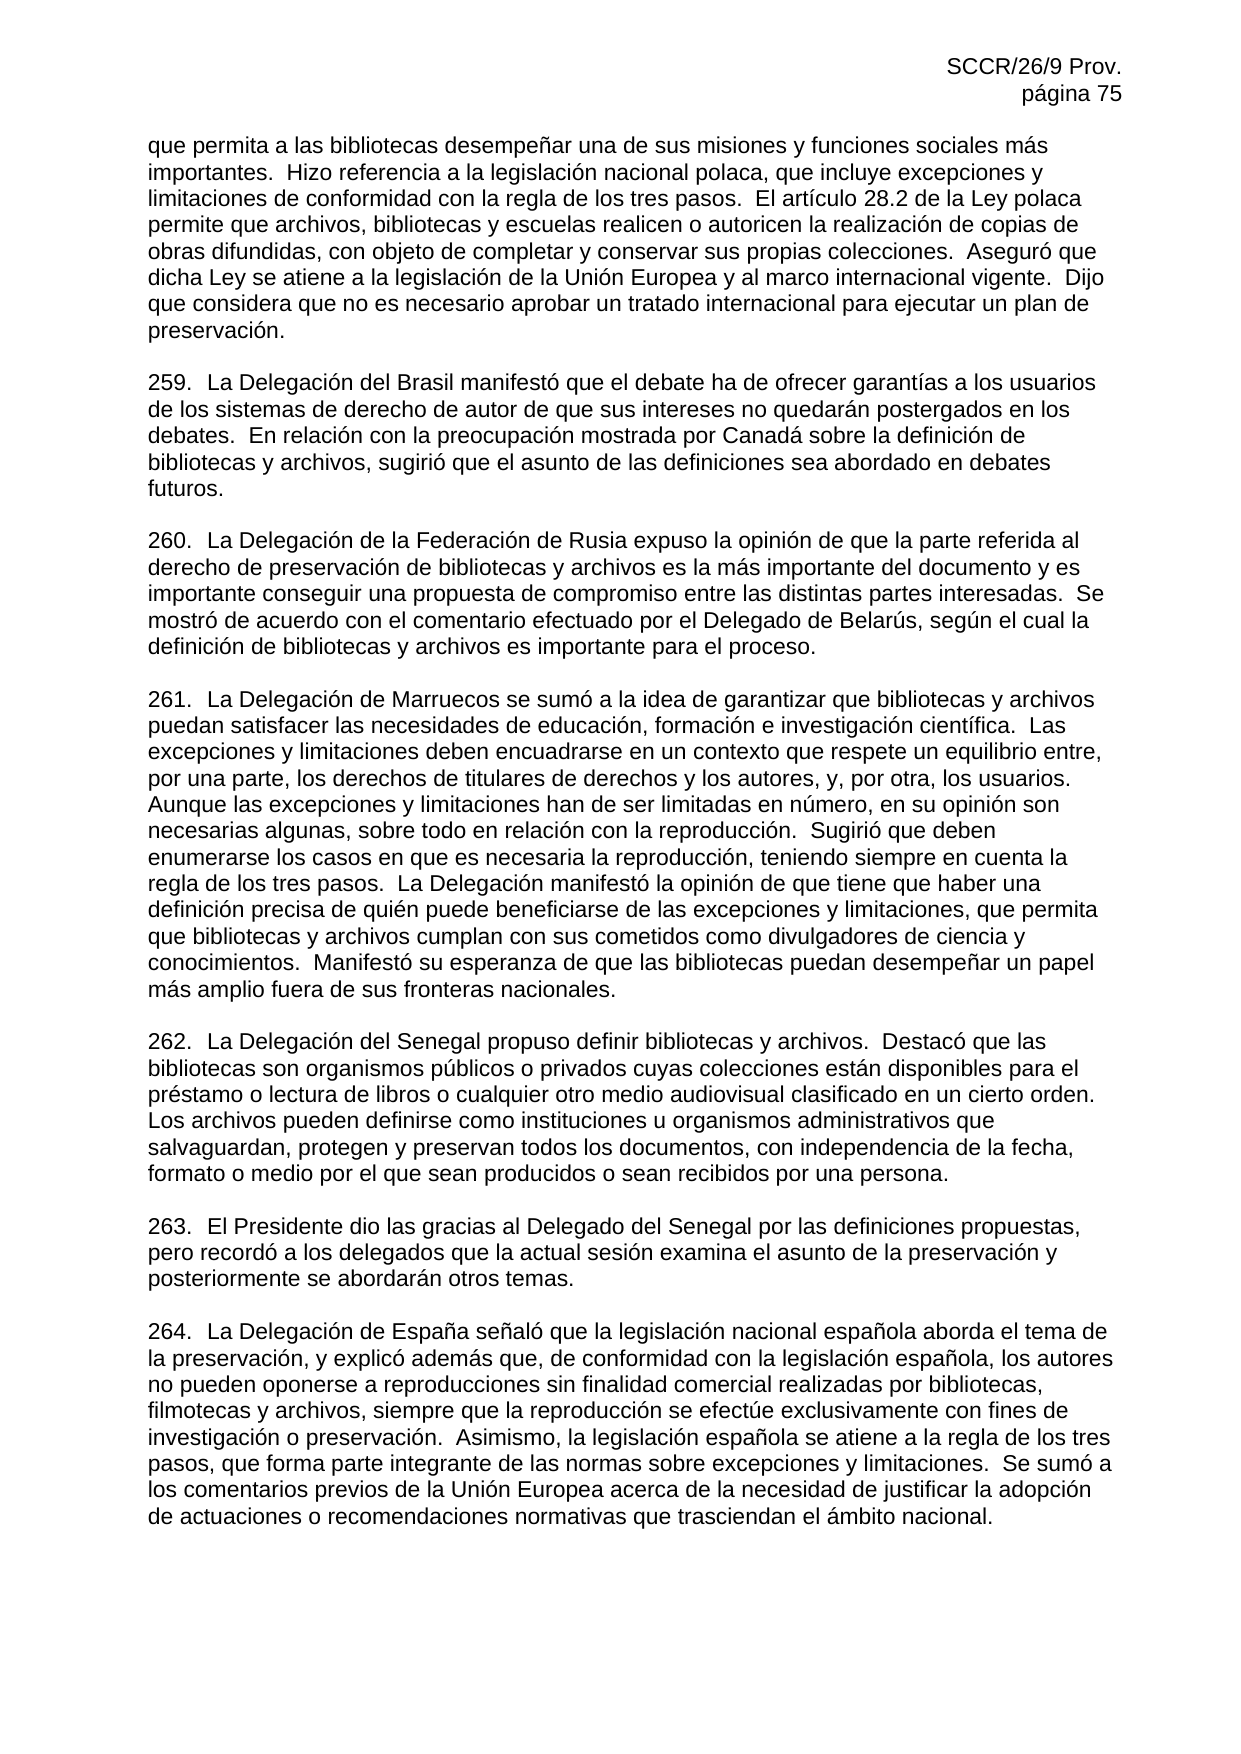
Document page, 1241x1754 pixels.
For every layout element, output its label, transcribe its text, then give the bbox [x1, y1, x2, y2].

list La Delegación de España señaló que la legislación nacional española aborda el tema de la preservación, y explicó además que, de conformidad con la legislación española, los autores no pueden oponerse a reproducciones sin finalidad comercial realizadas por bibliotecas, filmotecas y archivos, siempre que la reproducción se efectúe exclusivamente con fines de investigación o preservación. Asimismo, la legislación española se atiene a la regla de los tres pasos, que forma parte integrante de las normas sobre excepciones y limitaciones. Se sumó a los comentarios previos de la Unión Europea acerca de la necesidad de justificar la adopción de actuaciones o recomendaciones normativas que trasciendan el ámbito nacional. [148, 1318, 1122, 1529]
list La Delegación de la Federación de Rusia expuso la opinión de que la parte referida al derecho de preservación de bibliotecas y archivos es la más importante del documento y es importante conseguir una propuesta de compromiso entre las distintas partes interesadas. Se mostró de acuerdo con el comentario efectuado por el Delegado de Belarús, según el cual la definición de bibliotecas y archivos es importante para el proceso. [148, 527, 1122, 659]
list El Presidente dio las gracias al Delegado del Senegal por las definiciones propuestas, pero recordó a los delegados que la actual sesión examina el asunto de la preservación y posteriormente se abordarán otros temas. [148, 1213, 1122, 1292]
list La Delegación del Senegal propuso definir bibliotecas y archivos. Destacó que las bibliotecas son organismos públicos o privados cuyas colecciones están disponibles para el préstamo o lectura de libros o cualquier otro medio audiovisual clasificado en un cierto orden. Los archivos pueden definirse como instituciones u organismos administrativos que salvaguardan, protegen y preservan todos los documentos, con independencia de la fecha, formato o medio por el que sean producidos o sean recibidos por una persona. [148, 1028, 1122, 1186]
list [148, 132, 1122, 343]
list La Delegación de Marruecos se sumó a la idea de garantizar que bibliotecas y archivos puedan satisfacer las necesidades de educación, formación e investigación científica. Las excepciones y limitaciones deben encuadrarse en un contexto que respete un equilibrio entre, por una parte, los derechos de titulares de derechos y los autores, y, por otra, los usuarios. Aunque las excepciones y limitaciones han de ser limitadas en número, en su opinión son necesarias algunas, sobre todo en relación con la reproducción. Sugirió que deben enumerarse los casos en que es necesaria la reproducción, teniendo siempre en cuenta la regla de los tres pasos. La Delegación manifestó la opinión de que tiene que haber una definición precisa de quién puede beneficiarse de las excepciones y limitaciones, que permita que bibliotecas y archivos cumplan con sus cometidos como divulgadores de ciencia y conocimientos. Manifestó su esperanza de que las bibliotecas puedan desempeñar un papel más amplio fuera de sus fronteras nacionales. [148, 686, 1122, 1002]
list La Delegación del Brasil manifestó que el debate ha de ofrecer garantías a los usuarios de los sistemas de derecho de autor de que sus intereses no quedarán postergados en los debates. En relación con la preocupación mostrada por Canadá sobre la definición de bibliotecas y archivos, sugirió que el asunto de las definiciones sea abordado en debates futuros. [148, 369, 1122, 501]
